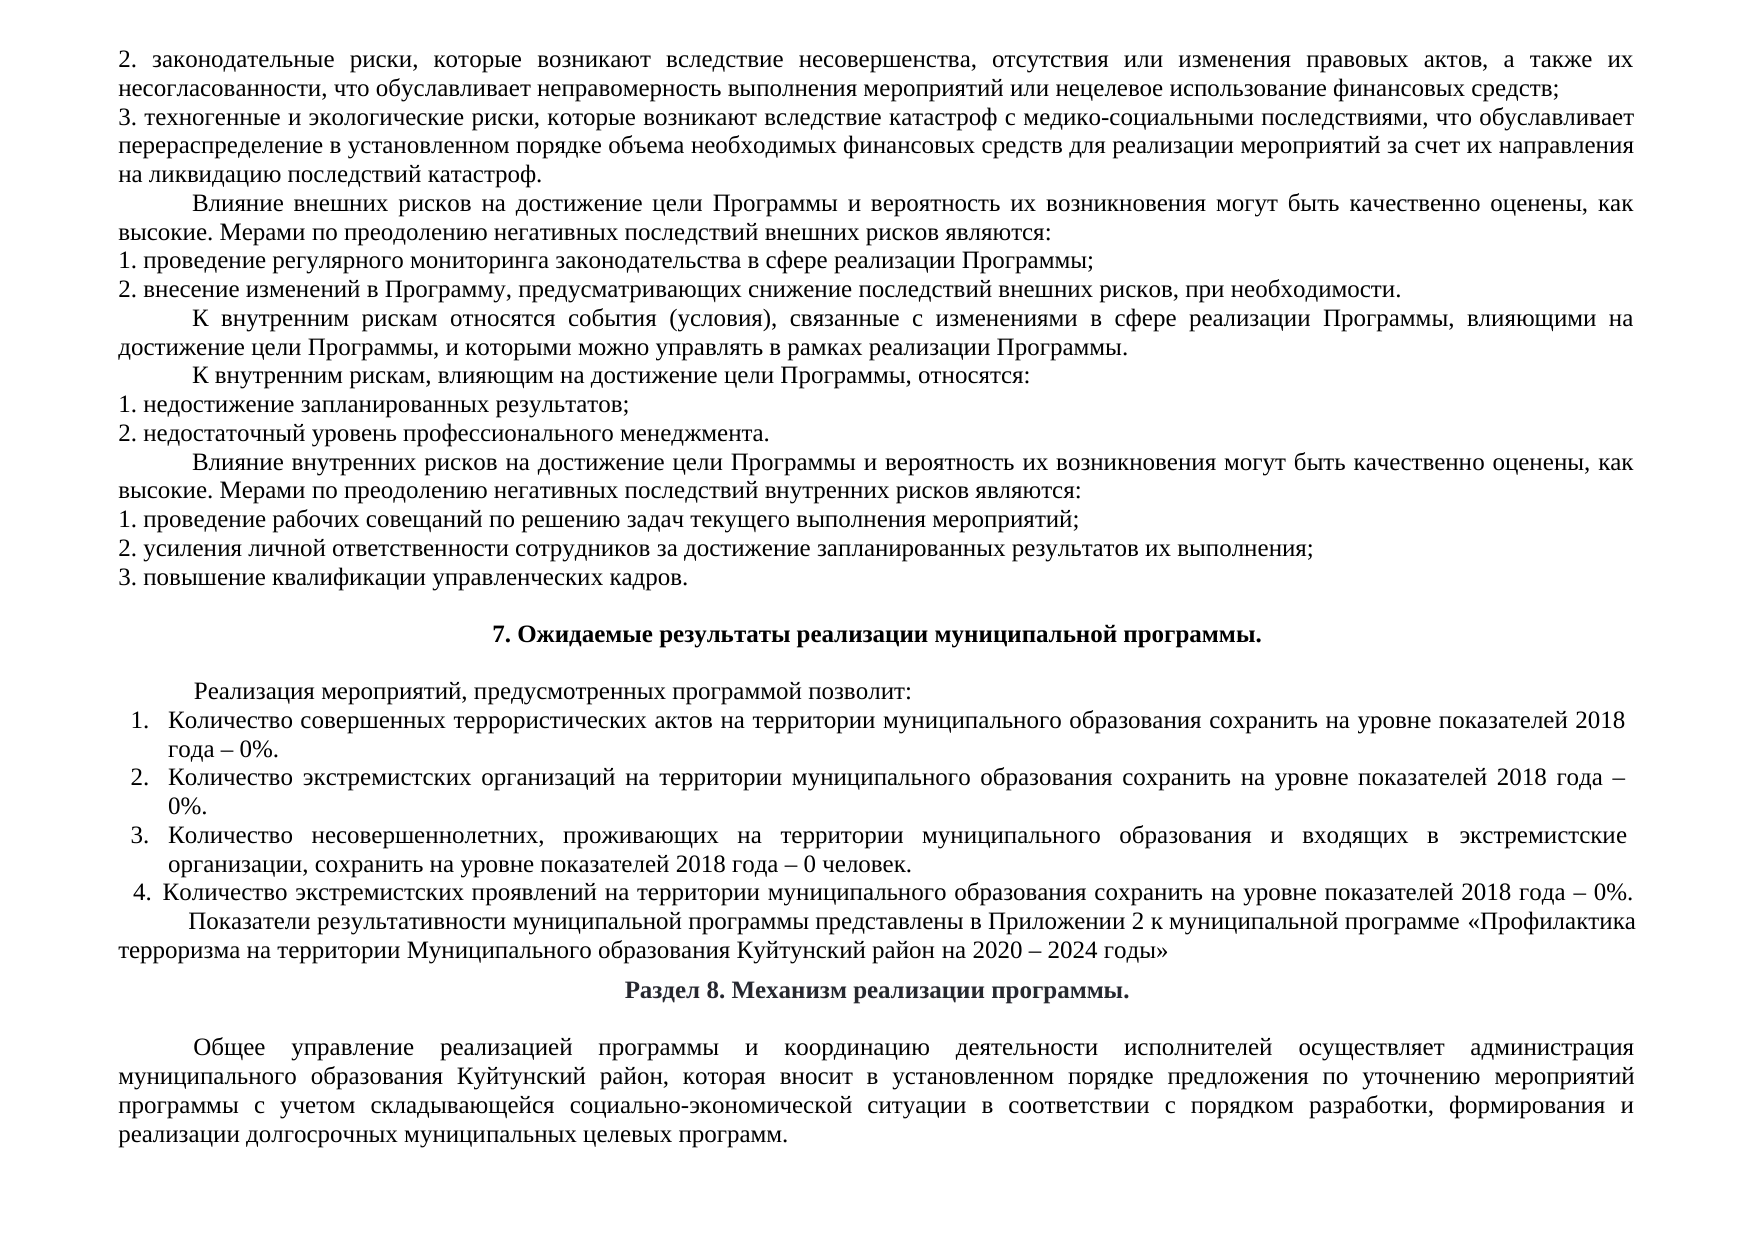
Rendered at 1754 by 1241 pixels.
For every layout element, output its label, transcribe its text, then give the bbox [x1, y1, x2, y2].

text Влияние внутренних рисков на достижение цели Программы и вероятность их возникновения могут быть качественно оценены, как высокие. Мерами по преодолению негативных последствий внутренних рисков являются: [118, 447, 1636, 504]
text 1. проведение регулярного мониторинга законодательства в сфере реализации Программы; [118, 246, 1636, 274]
text К внутренним рискам, влияющим на достижение цели Программы, относятся: [118, 361, 1636, 389]
text 7. Ожидаемые результаты реализации муниципальной программы. [118, 619, 1636, 647]
text 2. законодательные риски, которые возникают вследствие несовершенства, отсутствия или изменения правовых актов, а также их несогласованности, что обуславливает неправомерность выполнения мероприятий или нецелевое использование финансовых средств; [118, 44, 1636, 102]
text 3. повышение квалификации управленческих кадров. [118, 562, 1636, 591]
text 2. внесение изменений в Программу, предусматривающих снижение последствий внешних рисков, при необходимости. [118, 274, 1636, 303]
list Количество совершенных террористических актов на территории муниципального образования сохранить на уровне показателей 2018 года – 0%. [130, 705, 1627, 762]
list Количество несовершеннолетних, проживающих на территории муниципального образования и входящих в экстремистские организации, сохранить на уровне показателей 2018 года – 0 человек. [130, 820, 1627, 877]
text Влияние внешних рисков на достижение цели Программы и вероятность их возникновения могут быть качественно оценены, как высокие. Мерами по преодолению негативных последствий внешних рисков являются: [118, 188, 1636, 246]
text К внутренним рискам относятся события (условия), связанные с изменениями в сфере реализации Программы, влияющими на достижение цели Программы, и которыми можно управлять в рамках реализации Программы. [118, 303, 1636, 361]
text 1. проведение рабочих совещаний по решению задач текущего выполнения мероприятий; [118, 504, 1636, 533]
list Количество экстремистских проявлений на территории муниципального образования сохранить на уровне показателей 2018 года – 0%. Показатели результативности муниципальной программы представлены в Приложении 2 к муниципальной программе «Профилактика терроризма на территории Муниципального образования Куйтунский район на 2020 – 2024 годы» [118, 877, 1636, 964]
text 2. усиления личной ответственности сотрудников за достижение запланированных результатов их выполнения; [118, 533, 1636, 562]
text 3. техногенные и экологические риски, которые возникают вследствие катастроф с медико-социальными последствиями, что обуславливает перераспределение в установленном порядке объема необходимых финансовых средств для реализации мероприятий за счет их направления на ликвидацию последствий катастроф. [118, 102, 1636, 188]
text Общее управление реализацией программы и координацию деятельности исполнителей осуществляет администрация муниципального образования Куйтунский район, которая вносит в установленном порядке предложения по уточнению мероприятий программы с учетом складывающейся социально-экономической ситуации в соответствии с порядком разработки, формирования и реализации долгосрочных муниципальных целевых программ. [118, 1032, 1636, 1147]
list Количество экстремистских организаций на территории муниципального образования сохранить на уровне показателей 2018 года – 0%. [130, 762, 1627, 820]
text Раздел 8. Механизм реализации программы. [118, 975, 1636, 1004]
text Реализация мероприятий, предусмотренных программой позволит: [118, 676, 1636, 705]
text 2. недостаточный уровень профессионального менеджмента. [118, 418, 1636, 447]
text 1. недостижение запланированных результатов; [118, 389, 1636, 418]
